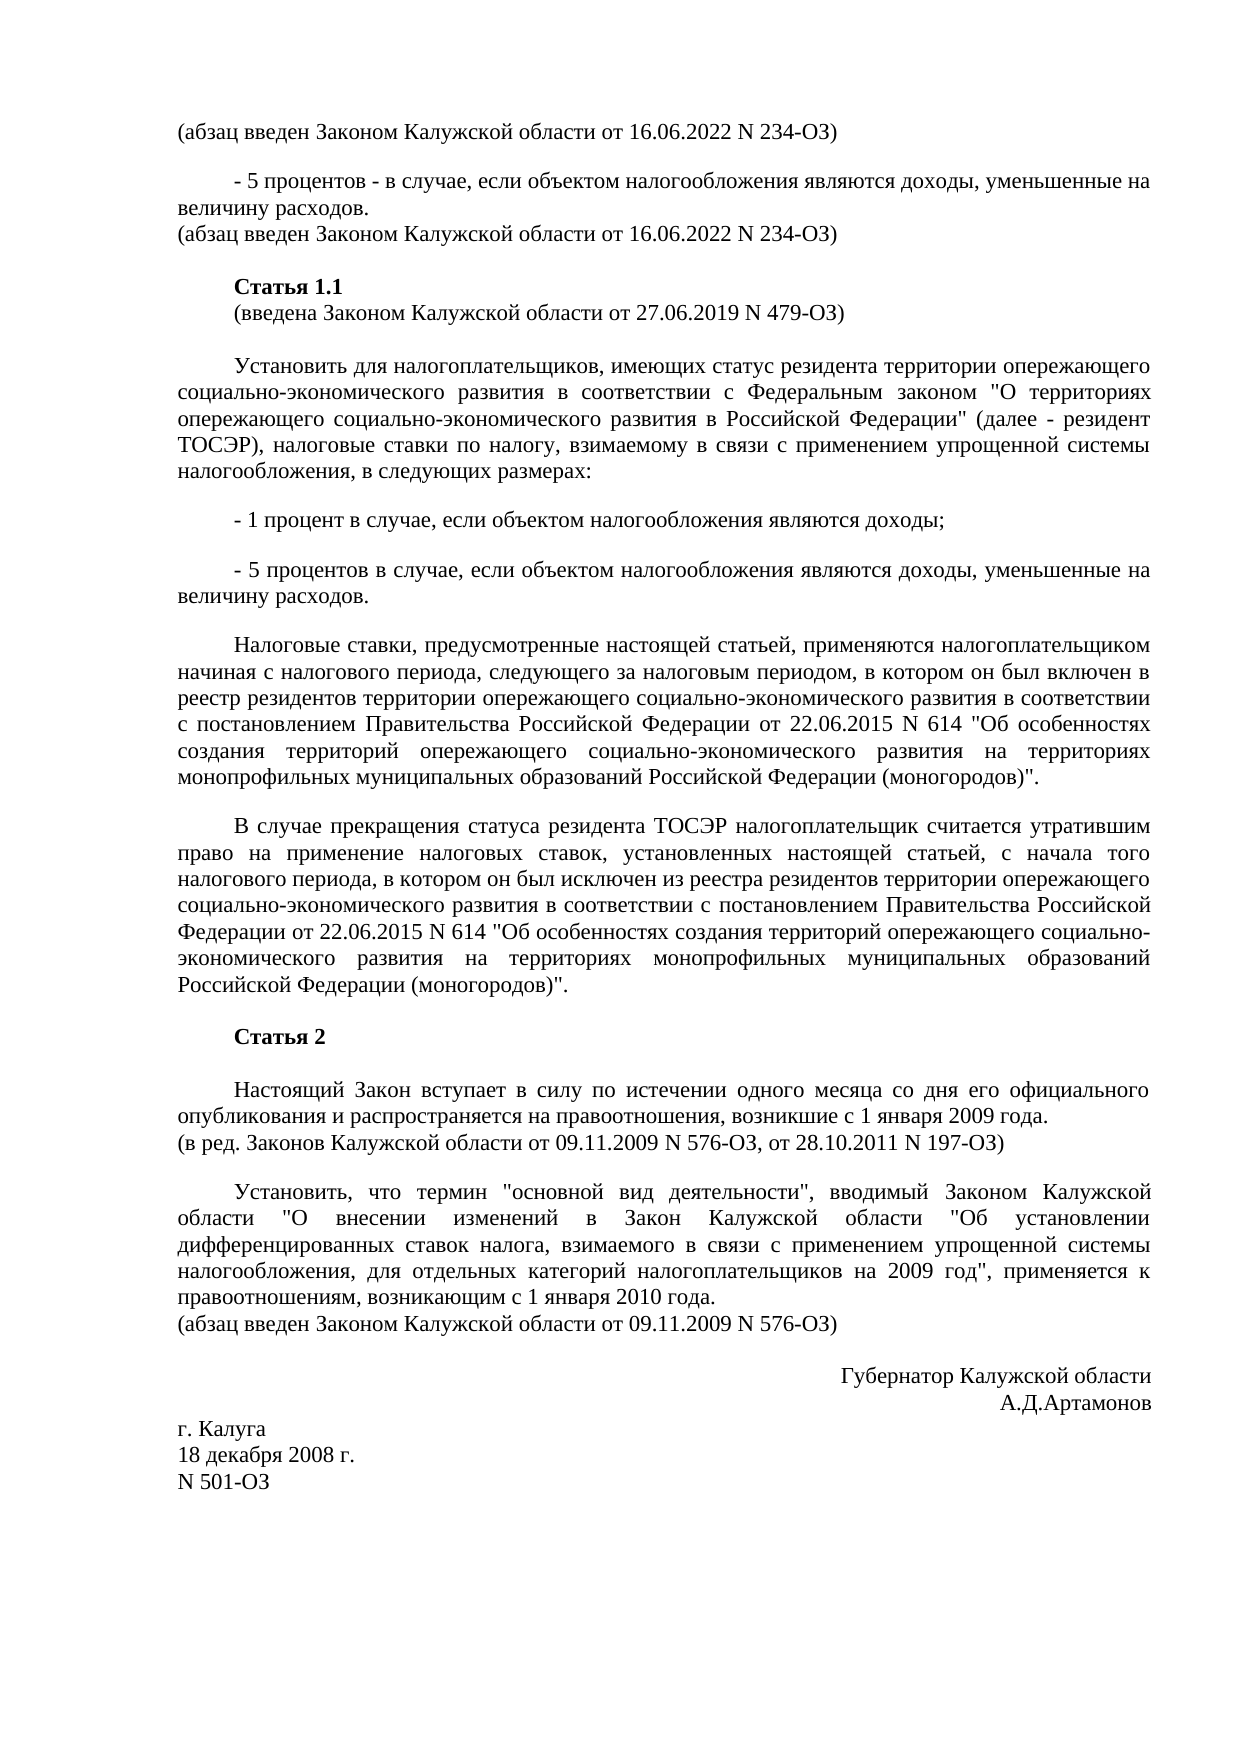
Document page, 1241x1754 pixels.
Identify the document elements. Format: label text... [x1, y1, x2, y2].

text - 5 процентов - в случае, если объектом налогообложения являются доходы, уменьшенные на величину расходов. [177, 167, 1152, 220]
text А.Д.Артамонов [177, 1389, 1152, 1415]
text (в ред. Законов Калужской области от 09.11.2009 N 576-ОЗ, от 28.10.2011 N 197-ОЗ) [177, 1129, 1152, 1155]
text Установить, что термин "основной вид деятельности", вводимый Законом Калужской области "О внесении изменений в Закон Калужской области "Об установлении дифференцированных ставок налога, взимаемого в связи с применением упрощенной системы налогообложения, для отдельных категорий налогоплательщиков на 2009 год", применяется к правоотношениям, возникающим с 1 января 2010 года. [177, 1178, 1152, 1310]
title Статья 1.1 [177, 273, 1152, 299]
text Настоящий Закон вступает в силу по истечении одного месяца со дня его официального опубликования и распространяется на правоотношения, возникшие с 1 января 2009 года. [177, 1076, 1152, 1129]
text Губернатор Калужской области [177, 1362, 1152, 1389]
text Установить для налогоплательщиков, имеющих статус резидента территории опережающего социально-экономического развития в соответствии с Федеральным законом "О территориях опережающего социально-экономического развития в Российской Федерации" (далее - резидент ТОСЭР), налоговые ставки по налогу, взимаемому в связи с применением упрощенной системы налогообложения, в следующих размерах: [177, 352, 1152, 484]
text - 1 процент в случае, если объектом налогообложения являются доходы; [177, 507, 1152, 533]
text - 5 процентов в случае, если объектом налогообложения являются доходы, уменьшенные на величину расходов. [177, 556, 1152, 608]
text (абзац введен Законом Калужской области от 16.06.2022 N 234-ОЗ) [177, 118, 1152, 144]
text В случае прекращения статуса резидента ТОСЭР налогоплательщик считается утратившим право на применение налоговых ставок, установленных настоящей статьей, с начала того налогового периода, в котором он был исключен из реестра резидентов территории опережающего социально-экономического развития в соответствии с постановлением Правительства Российской Федерации от 22.06.2015 N 614 "Об особенностях создания территорий опережающего социально-экономического развития на территориях монопрофильных муниципальных образований Российской Федерации (моногородов)". [177, 812, 1152, 997]
title Статья 2 [177, 1023, 1152, 1050]
text (введена Законом Калужской области от 27.06.2019 N 479-ОЗ) [177, 299, 1152, 326]
text (абзац введен Законом Калужской области от 09.11.2009 N 576-ОЗ) [177, 1310, 1152, 1336]
text 18 декабря 2008 г. [177, 1442, 1152, 1468]
text Налоговые ставки, предусмотренные настоящей статьей, применяются налогоплательщиком начиная с налогового периода, следующего за налоговым периодом, в котором он был включен в реестр резидентов территории опережающего социально-экономического развития в соответствии с постановлением Правительства Российской Федерации от 22.06.2015 N 614 "Об особенностях создания территорий опережающего социально-экономического развития на территориях монопрофильных муниципальных образований Российской Федерации (моногородов)". [177, 631, 1152, 789]
text (абзац введен Законом Калужской области от 16.06.2022 N 234-ОЗ) [177, 220, 1152, 246]
text г. Калуга [177, 1415, 1152, 1442]
text N 501-ОЗ [177, 1468, 1152, 1494]
